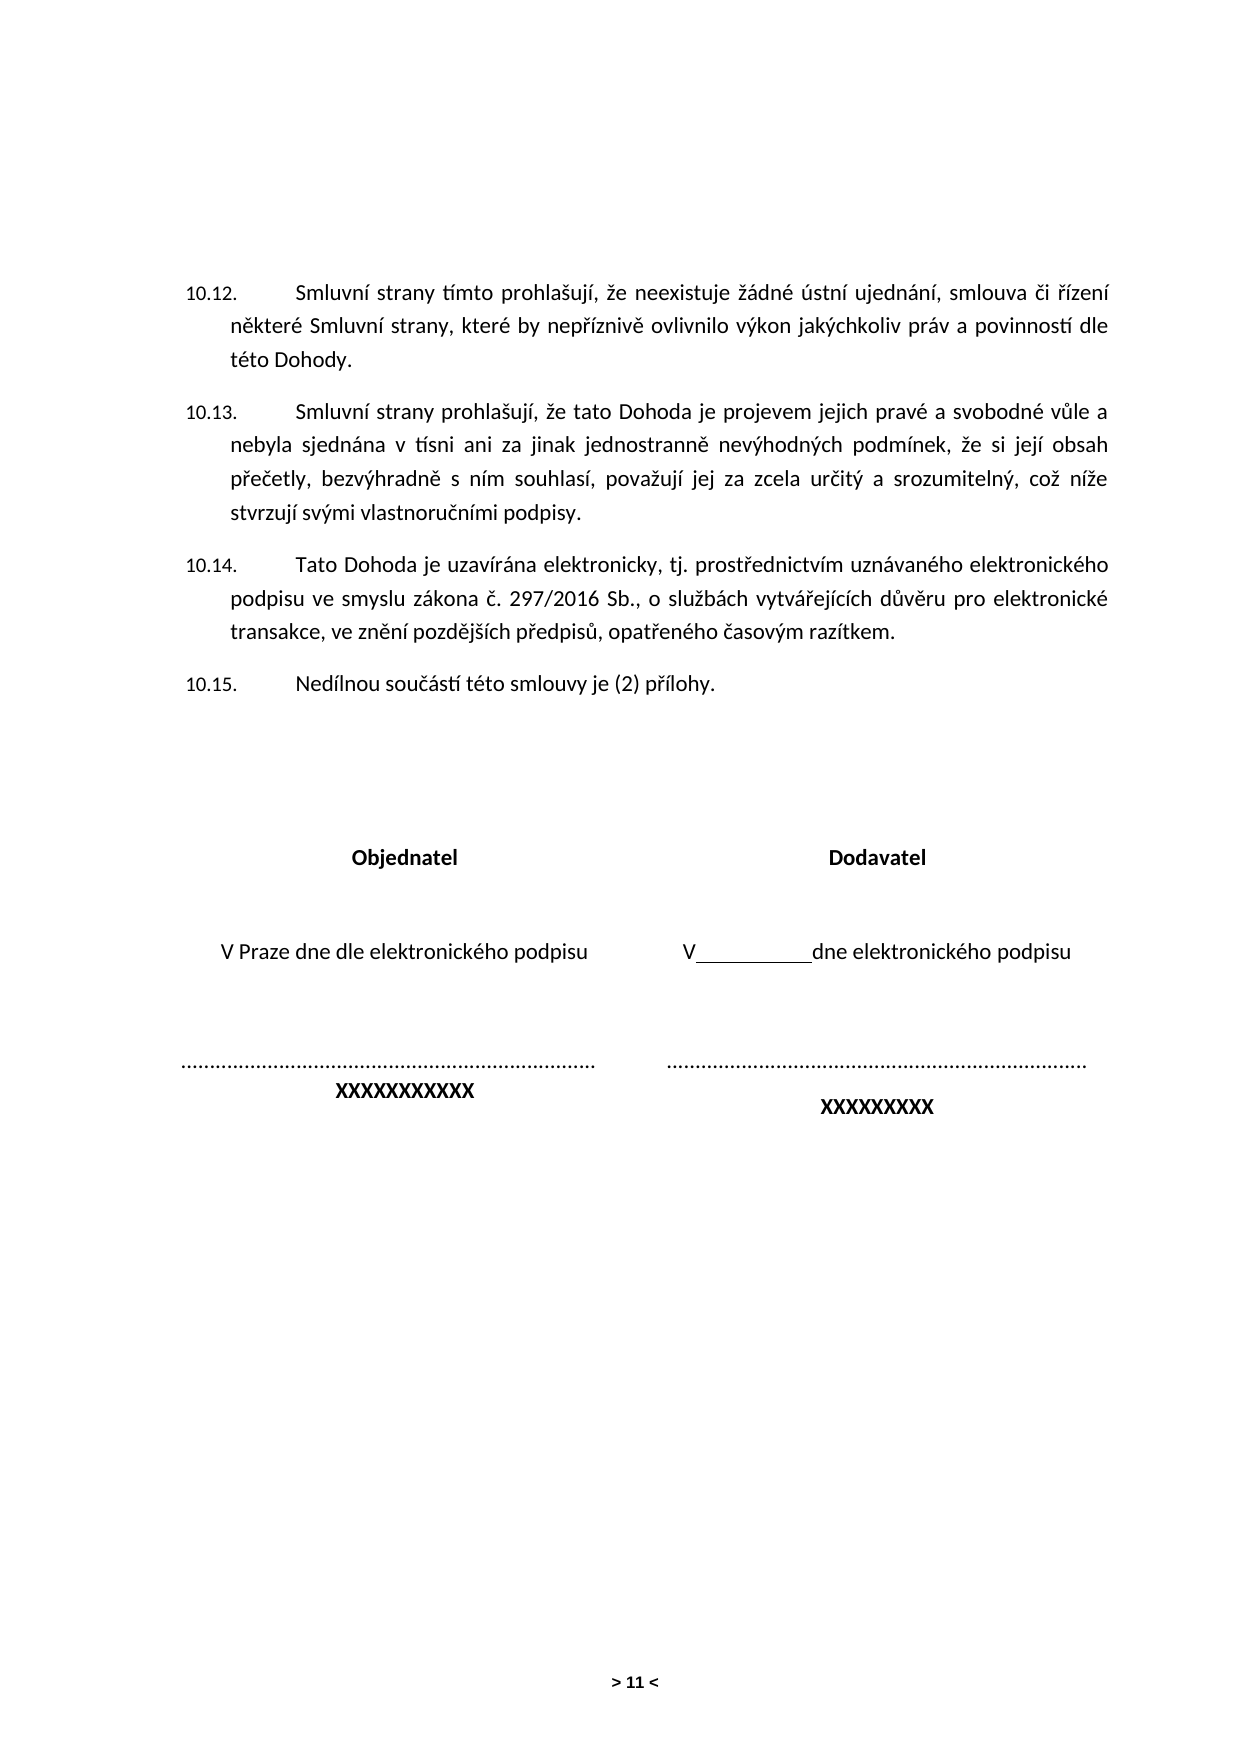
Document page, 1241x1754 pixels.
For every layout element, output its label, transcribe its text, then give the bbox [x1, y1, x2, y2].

table_cell ........................................................................ XXXXXXXXXXX [160, 999, 631, 1166]
list Nedílnou součástí této smlouvy je (2) přílohy. [185, 669, 1110, 697]
list Smluvní strany prohlašují, že tato Dohoda je projevem jejich pravé a svobodné vůle a nebyla sjednána v tísni ani za jinak jednostranně nevýhodných podmínek, že si její obsah přečetly, bezvýhradně s ním souhlasí, považují jej za zcela určitý a srozumitelný, což níže stvrzují svými vlastnoručními podpisy. [185, 397, 1110, 526]
table_header Dodavatel V dne elektronického podpisu [631, 847, 1109, 998]
table_header Objednatel V Praze dne dle elektronického podpisu [160, 847, 631, 998]
list Smluvní strany tímto prohlašují, že neexistuje žádné ústní ujednání, smlouva či řízení některé Smluvní strany, které by nepříznivě ovlivnilo výkon jakýchkoliv práv a povinností dle této Dohody. [185, 278, 1110, 373]
list Tato Dohoda je uzavírána elektronicky, tj. prostřednictvím uznávaného elektronického podpisu ve smyslu zákona č. 297/2016 Sb., o službách vytvářejících důvěru pro elektronické transakce, ve znění pozdějších předpisů, opatřeného časovým razítkem. [185, 550, 1110, 646]
table_cell ......................................................................... XXXXXXXXX [631, 999, 1109, 1166]
